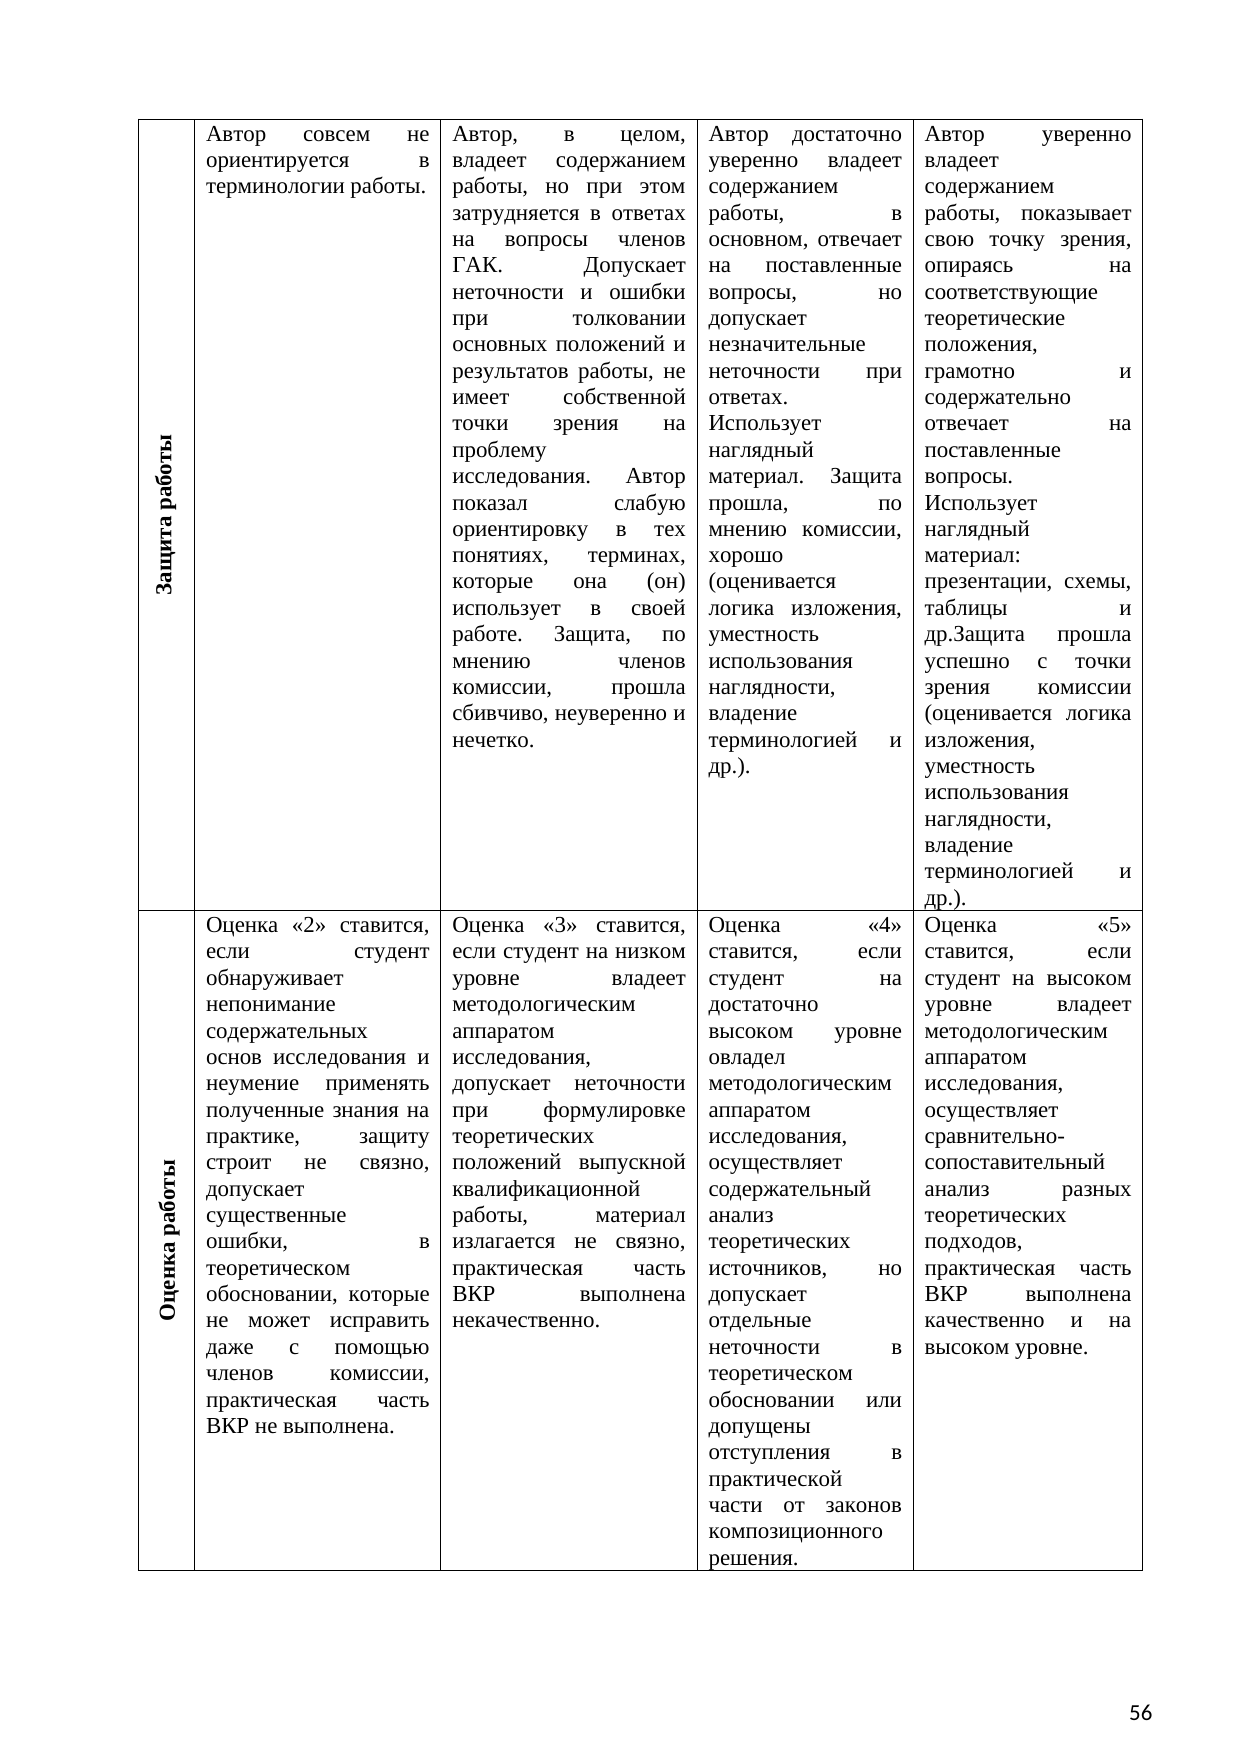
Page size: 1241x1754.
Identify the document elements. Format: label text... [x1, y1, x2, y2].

table_cell Автор достаточно уверенно владеет содержанием работы, в основном, отвечает на поставленные вопросы, но допускает незначительные неточности при ответах. Использует наглядный материал. Защита прошла, по мнению комиссии, хорошо (оценивается логика изложения, уместность использования наглядности, владение терминологией и др.). [698, 120, 913, 910]
table_cell Оценка «5» ставится, если студент на высоком уровне владеет методологическим аппаратом исследования, осуществляет сравнительно-сопоставительный анализ разных теоретических подходов, практическая часть ВКР выполнена качественно и на высоком уровне. [914, 911, 1142, 1570]
table_cell Автор, в целом, владеет содержанием работы, но при этом затрудняется в ответах на вопросы членов ГАК. Допускает неточности и ошибки при толковании основных положений и результатов работы, не имеет собственной точки зрения на проблему исследования. Автор показал слабую ориентировку в тех понятиях, терминах, которые она (он) использует в своей работе. Защита, по мнению членов комиссии, прошла сбивчиво, неуверенно и нечетко. [441, 120, 697, 910]
table_cell Оценка «3» ставится, если студент на низком уровне владеет методологическим аппаратом исследования, допускает неточности при формулировке теоретических положений выпускной квалификационной работы, материал излагается не связно, практическая часть ВКР выполнена некачественно. [441, 911, 697, 1570]
table_cell Оценка «2» ставится, если студент обнаруживает непонимание содержательных основ исследования и неумение применять полученные знания на практике, защиту строит не связно, допускает существенные ошибки, в теоретическом обосновании, которые не может исправить даже с помощью членов комиссии, практическая часть ВКР не выполнена. [195, 911, 440, 1570]
table_cell Оценка работы [139, 911, 194, 1570]
table_cell Автор уверенно владеет содержанием работы, показывает свою точку зрения, опираясь на соответствующие теоретические положения, грамотно и содержательно отвечает на поставленные вопросы. Использует наглядный материал: презентации, схемы, таблицы и др.Защита прошла успешно с точки зрения комиссии (оценивается логика изложения, уместность использования наглядности, владение терминологией и др.). [914, 120, 1142, 910]
table_cell Оценка «4» ставится, если студент на достаточно высоком уровне овладел методологическим аппаратом исследования, осуществляет содержательный анализ теоретических источников, но допускает отдельные неточности в теоретическом обосновании или допущены отступления в практической части от законов композиционного решения. [698, 911, 913, 1570]
table_cell Автор совсем не ориентируется в терминологии работы. [195, 120, 440, 910]
table_cell Защита работы [139, 120, 194, 910]
